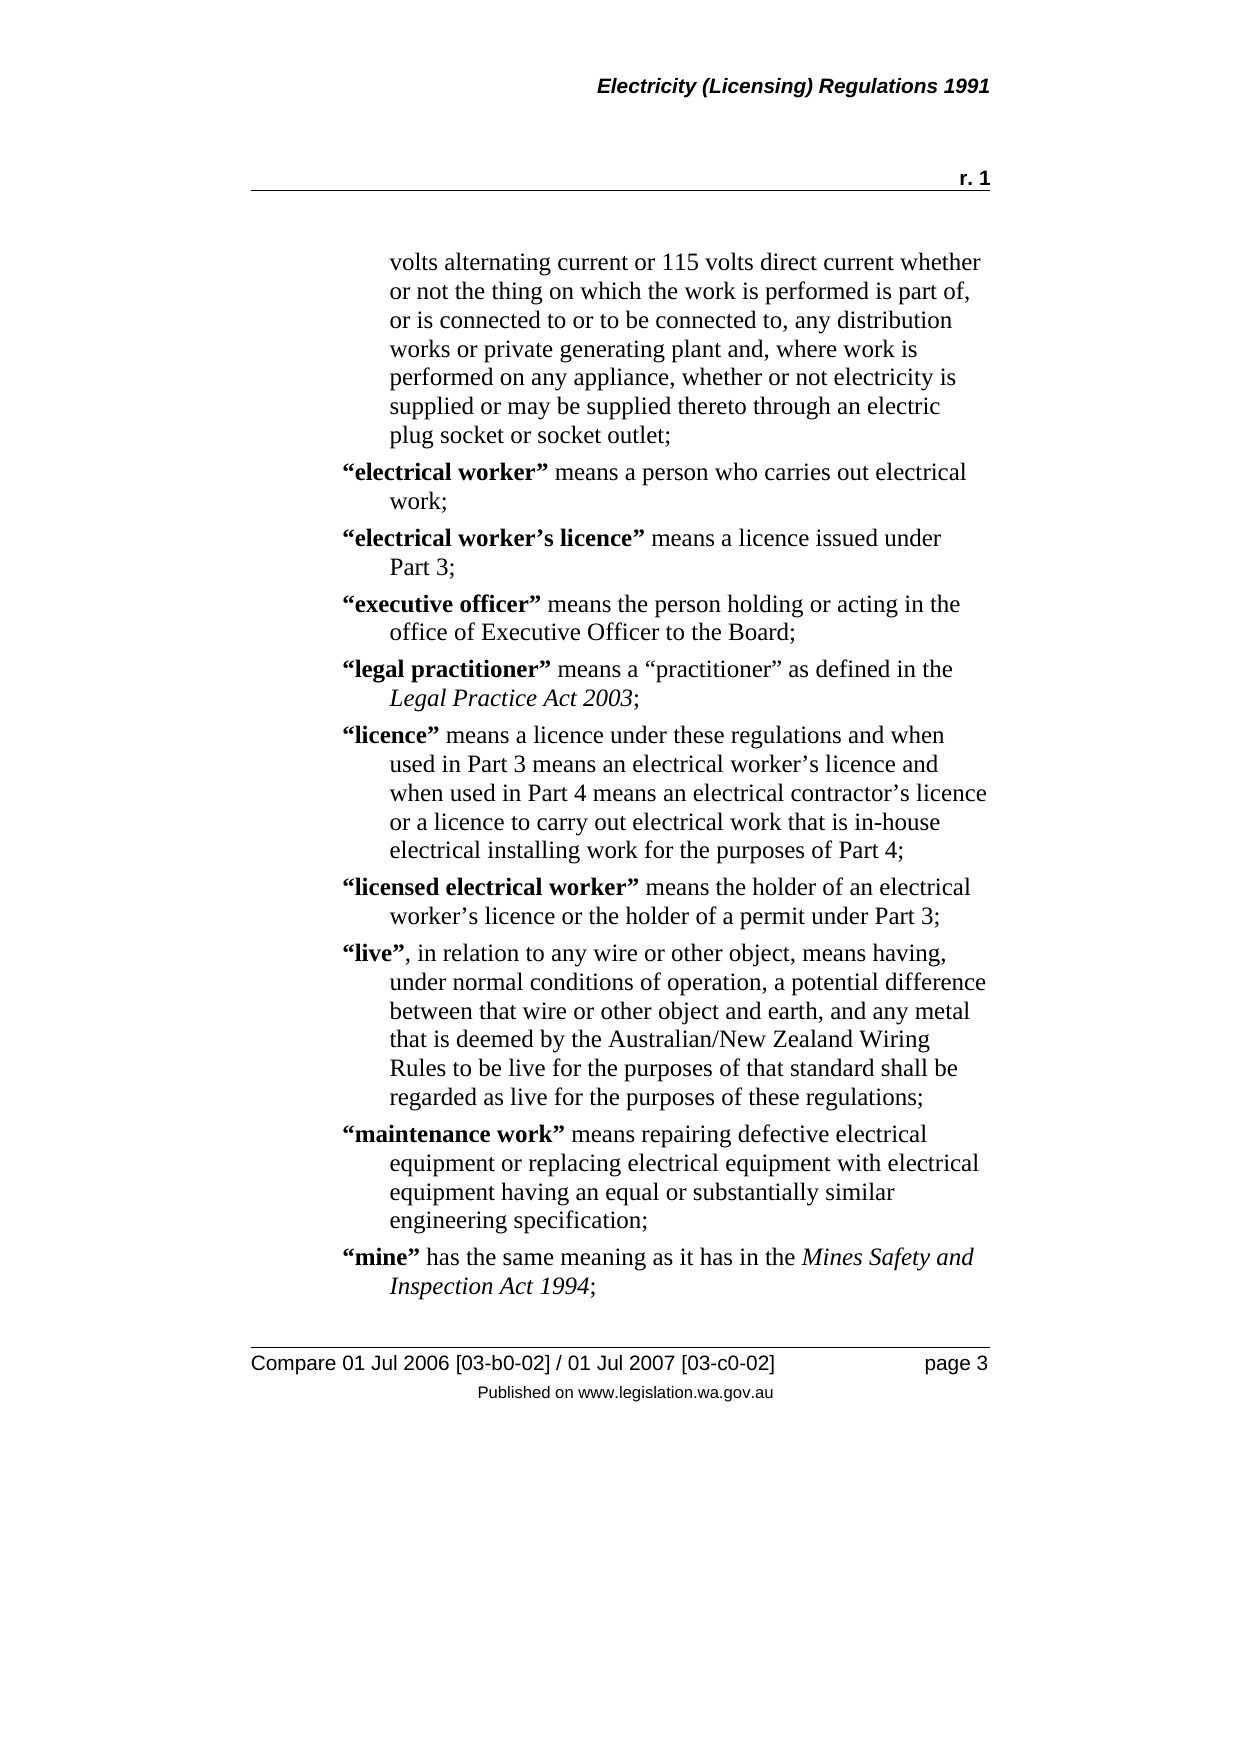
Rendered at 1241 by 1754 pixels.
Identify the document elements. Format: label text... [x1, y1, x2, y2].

text “licensed electrical worker” means the holder of an electrical worker’s licence or the holder of a permit under Part 3; [251, 872, 990, 930]
text “live”, in relation to any wire or other object, means having, under normal conditions of operation, a potential difference between that wire or other object and earth, and any metal that is deemed by the Australian/New Zealand Wiring Rules to be live for the purposes of that standard shall be regarded as live for the purposes of these regulations; [251, 938, 990, 1111]
text “licence” means a licence under these regulations and when used in Part 3 means an electrical worker’s licence and when used in Part 4 means an electrical contractor’s licence or a licence to carry out electrical work that is in-house electrical installing work for the purposes of Part 4; [251, 720, 990, 864]
text “legal practitioner” means a “practitioner” as defined in the Legal Practice Act 2003; [251, 654, 990, 712]
text “executive officer” means the person holding or acting in the office of Executive Officer to the Board; [251, 589, 990, 646]
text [251, 247, 990, 449]
text “electrical worker’s licence” means a licence issued under Part 3; [251, 523, 990, 580]
text “electrical worker” means a person who carries out electrical work; [251, 457, 990, 514]
text “maintenance work” means repairing defective electrical equipment or replacing electrical equipment with electrical equipment having an equal or substantially similar engineering specification; [251, 1119, 990, 1234]
text “mine” has the same meaning as it has in the Mines Safety and Inspection Act 1994; [251, 1242, 990, 1300]
